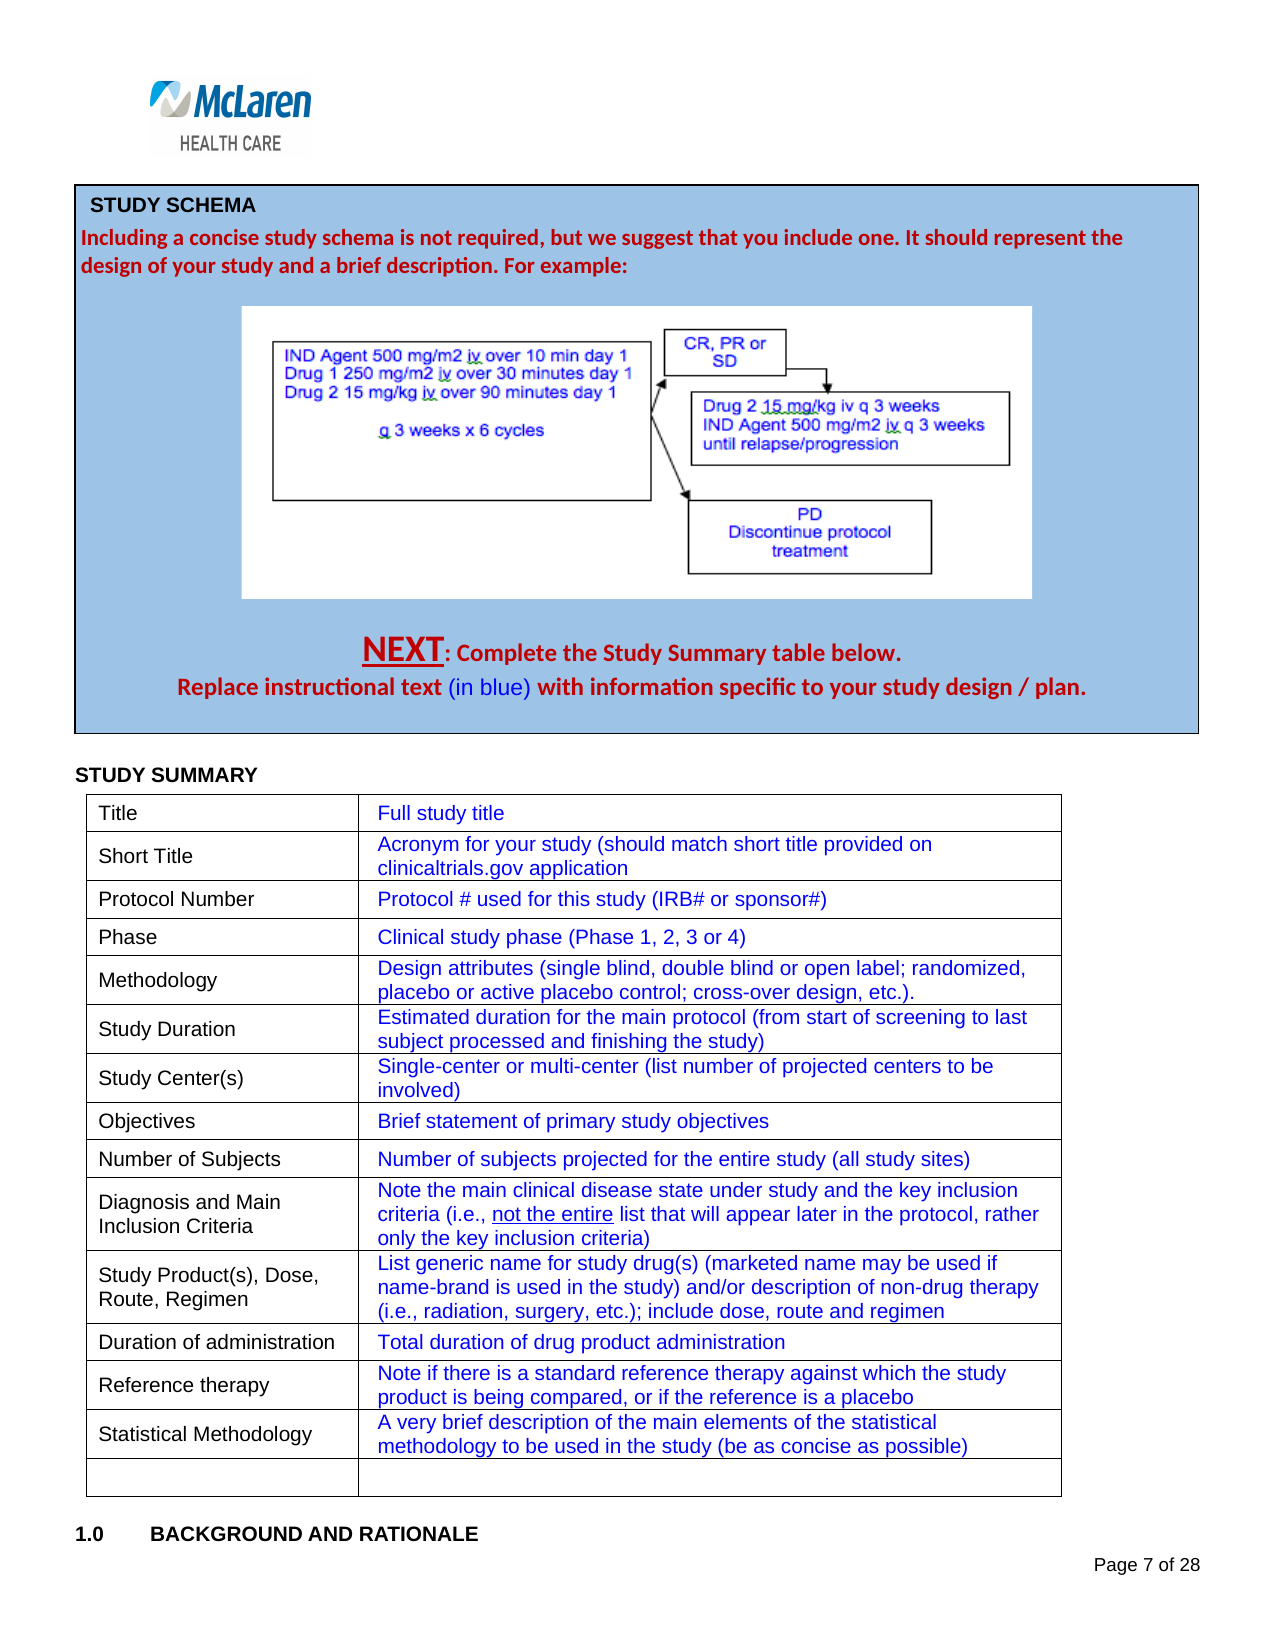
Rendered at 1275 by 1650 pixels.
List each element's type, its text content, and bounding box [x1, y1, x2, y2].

table_cell Protocol Number [87, 881, 358, 917]
table_cell Study Center(s) [87, 1054, 358, 1102]
table_cell Design attributes (single blind, double blind or open label; randomized, placebo or active placebo control; cross-over design, etc.). [359, 956, 1061, 1004]
table_cell Phase [87, 919, 358, 955]
table_cell Study Product(s), Dose, Route, Regimen [87, 1251, 358, 1323]
table_header Full study title [359, 795, 1061, 831]
table_cell [87, 1459, 358, 1496]
table_cell Methodology [87, 956, 358, 1004]
table_cell Brief statement of primary study objectives [359, 1103, 1061, 1139]
table_cell [359, 1459, 1061, 1496]
subtitle BACKGROUND AND RATIONALE [75, 1522, 1200, 1546]
table_cell Total duration of drug product administration [359, 1324, 1061, 1360]
table_cell Statistical Methodology [87, 1410, 358, 1458]
table_cell Acronym for your study (should match short title provided on clinicaltrials.gov application [359, 832, 1061, 880]
table_header Title [87, 795, 358, 831]
table_cell List generic name for study drug(s) (marketed name may be used if name-brand is used in the study) and/or description of non-drug therapy (i.e., radiation, surgery, etc.); include dose, route and regimen [359, 1251, 1061, 1323]
table_cell Objectives [87, 1103, 358, 1139]
picture [150, 75, 311, 157]
table_cell A very brief description of the main elements of the statistical methodology to be used in the study (be as concise as possible) [359, 1410, 1061, 1458]
subtitle STUDY SUMMARY [75, 763, 1200, 787]
table_cell Reference therapy [87, 1361, 358, 1409]
table_cell Clinical study phase (Phase 1, 2, 3 or 4) [359, 919, 1061, 955]
table_cell Note the main clinical disease state under study and the key inclusion criteria (i.e., not the entire list that will appear later in the protocol, rather only the key inclusion criteria) [359, 1178, 1061, 1250]
table_cell Number of subjects projected for the entire study (all study sites) [359, 1140, 1061, 1177]
table_cell Study Duration [87, 1005, 358, 1053]
table_cell Note if there is a standard reference therapy against which the study product is being compared, or if the reference is a placebo [359, 1361, 1061, 1409]
table_cell Short Title [87, 832, 358, 880]
picture [241, 306, 1033, 599]
table_cell Duration of administration [87, 1324, 358, 1360]
table_cell Estimated duration for the main protocol (from start of screening to last subject processed and finishing the study) [359, 1005, 1061, 1053]
table_cell Single-center or multi-center (list number of projected centers to be involved) [359, 1054, 1061, 1102]
table_cell Diagnosis and Main Inclusion Criteria [87, 1178, 358, 1250]
table_cell Number of Subjects [87, 1140, 358, 1177]
table_cell Protocol # used for this study (IRB# or sponsor#) [359, 881, 1061, 917]
